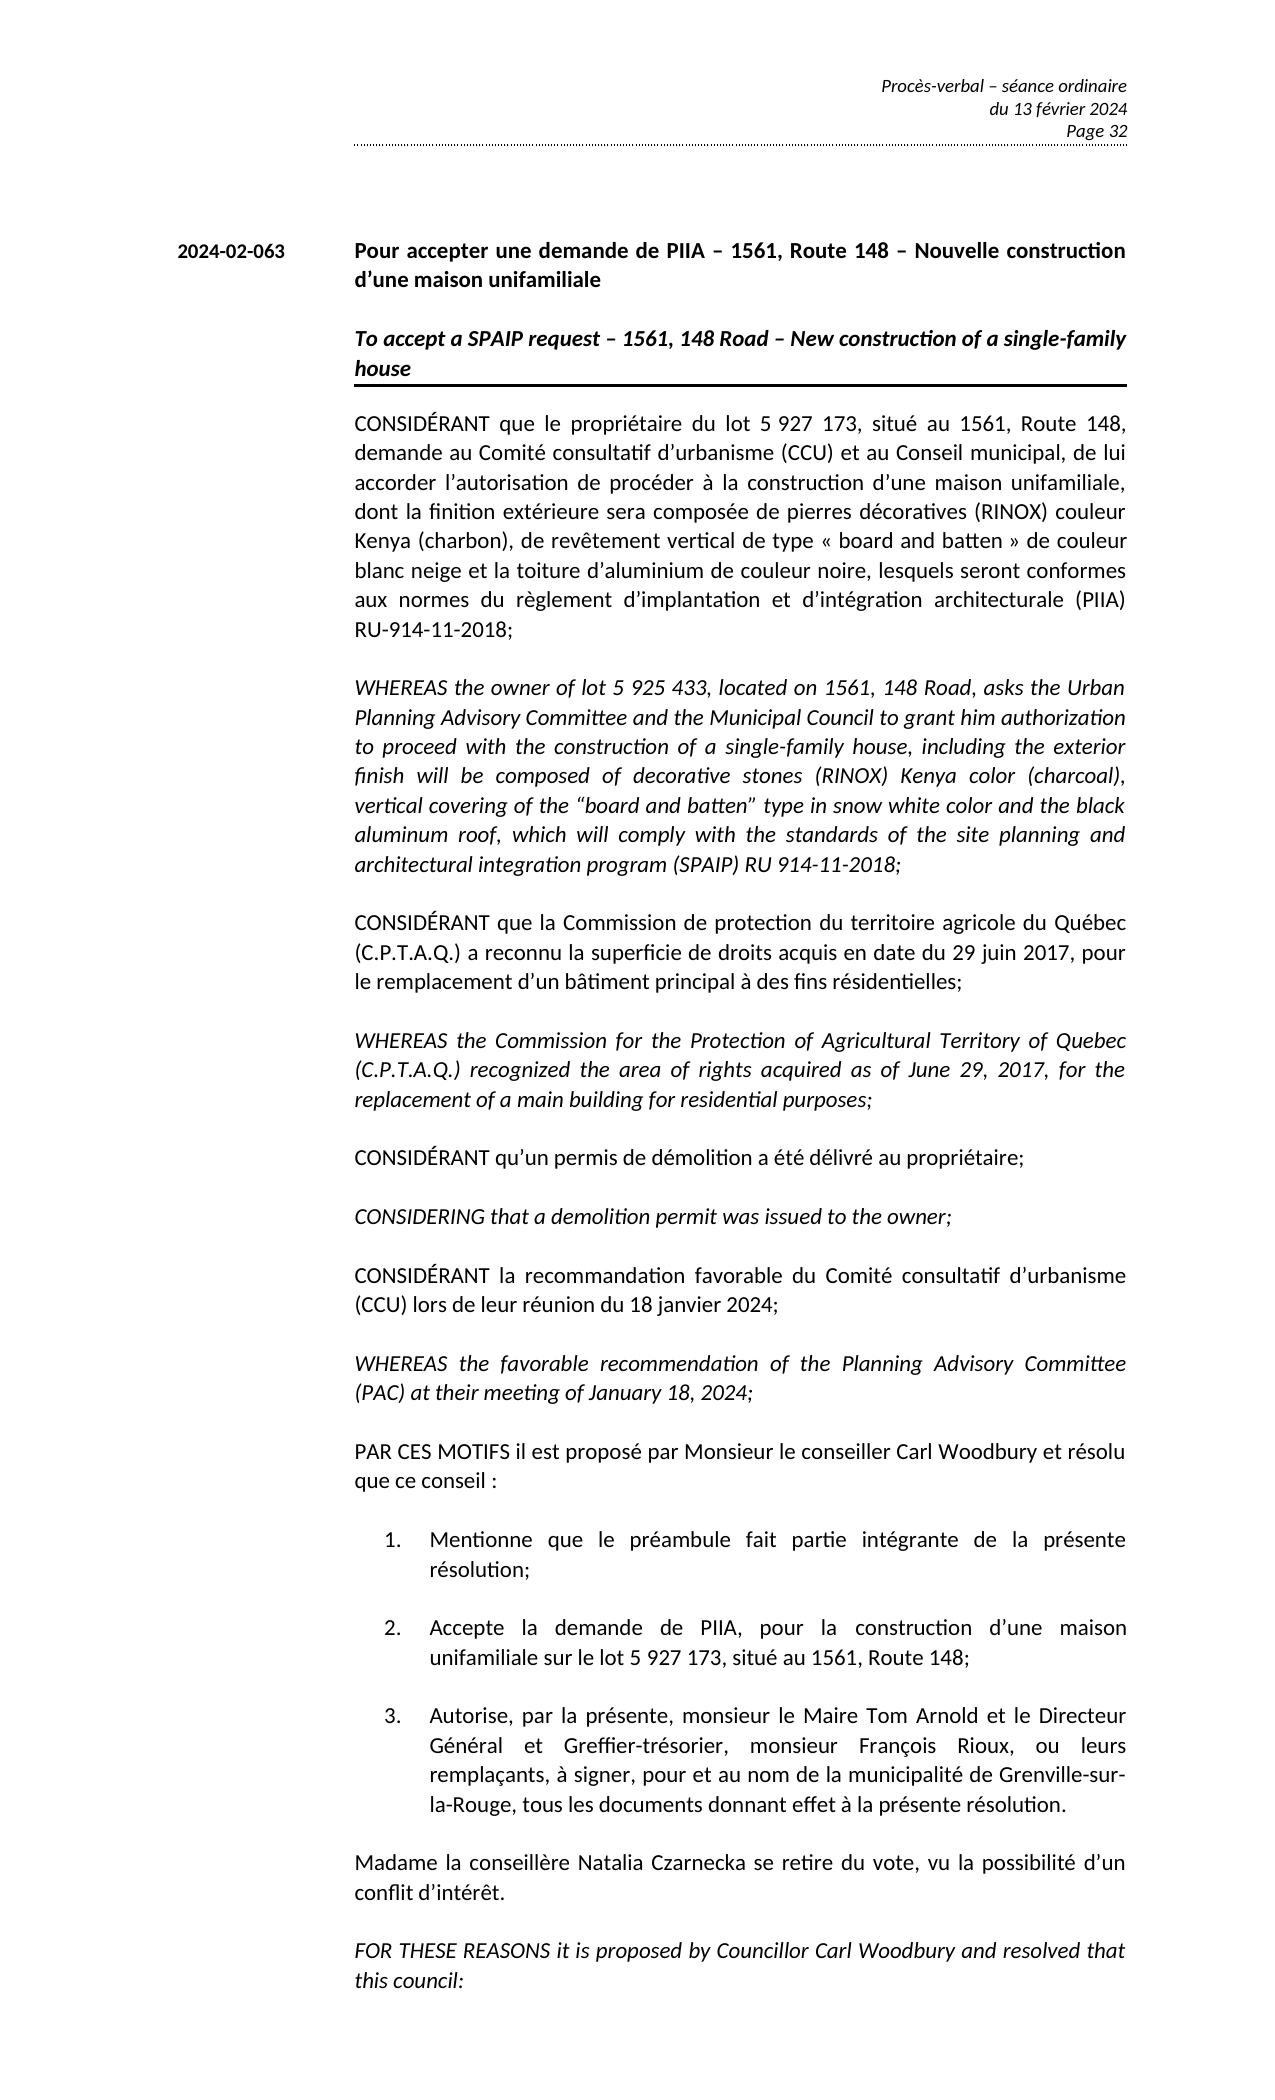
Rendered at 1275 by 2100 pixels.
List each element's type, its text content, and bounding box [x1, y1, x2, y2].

list Accepte la demande de PIIA, pour la construction d’une maison unifamiliale sur le lot 5 927 173, situé au 1561, Route 148; [384, 1613, 1127, 1671]
text CONSIDÉRANT que la Commission de protection du territoire agricole du Québec (C.P.T.A.Q.) a reconnu la superficie de droits acquis en date du 29 juin 2017, pour le remplacement d’un bâtiment principal à des fins résidentielles; [354, 908, 1127, 995]
list Autorise, par la présente, monsieur le Maire Tom Arnold et le Directeur Général et Greffier-trésorier, monsieur François Rioux, ou leurs remplaçants, à signer, pour et au nom de la municipalité de Grenville-sur-la-Rouge, tous les documents donnant effet à la présente résolution. [384, 1702, 1127, 1818]
text Madame la conseillère Natalia Czarnecka se retire du vote, vu la possibilité d’un conflit d’intérêt. [354, 1848, 1127, 1906]
text CONSIDERING that a demolition permit was issued to the owner; [354, 1202, 1127, 1230]
text WHEREAS the owner of lot 5 925 433, located on 1561, 148 Road, asks the Urban Planning Advisory Committee and the Municipal Council to grant him authorization to proceed with the construction of a single-family house, including the exterior finish will be composed of decorative stones (RINOX) Kenya color (charcoal), vertical covering of the “board and batten” type in snow white color and the black aluminum roof, which will comply with the standards of the site planning and architectural integration program (SPAIP) RU 914-11-2018; [354, 673, 1127, 878]
text PAR CES MOTIFS il est proposé par Monsieur le conseiller Carl Woodbury et résolu que ce conseil : [354, 1437, 1127, 1495]
text CONSIDÉRANT que le propriétaire du lot 5 927 173, situé au 1561, Route 148, demande au Comité consultatif d’urbanisme (CCU) et au Conseil municipal, de lui accorder l’autorisation de procéder à la construction d’une maison unifamiliale, dont la finition extérieure sera composée de pierres décoratives (RINOX) couleur Kenya (charbon), de revêtement vertical de type « board and batten » de couleur blanc neige et la toiture d’aluminium de couleur noire, lesquels seront conformes aux normes du règlement d’implantation et d’intégration architecturale (PIIA) RU-914-11-2018; [354, 409, 1127, 643]
list Mentionne que le préambule fait partie intégrante de la présente résolution; [384, 1525, 1127, 1583]
text 2024-02-063 Pour accepter une demande de PIIA – 1561, Route 148 – Nouvelle construction d’une maison unifamiliale [177, 236, 1127, 294]
text To accept a SPAIP request – 1561, 148 Road – New construction of a single-family house [354, 324, 1127, 384]
text WHEREAS the Commission for the Protection of Agricultural Territory of Quebec (C.P.T.A.Q.) recognized the area of rights acquired as of June 29, 2017, for the replacement of a main building for residential purposes; [354, 1026, 1127, 1113]
text CONSIDÉRANT qu’un permis de démolition a été délivré au propriétaire; [354, 1143, 1127, 1172]
text CONSIDÉRANT la recommandation favorable du Comité consultatif d’urbanisme (CCU) lors de leur réunion du 18 janvier 2024; [354, 1261, 1127, 1318]
text WHEREAS the favorable recommendation of the Planning Advisory Committee (PAC) at their meeting of January 18, 2024; [354, 1349, 1127, 1407]
text FOR THESE REASONS it is proposed by Councillor Carl Woodbury and resolved that this council: [354, 1937, 1127, 1994]
